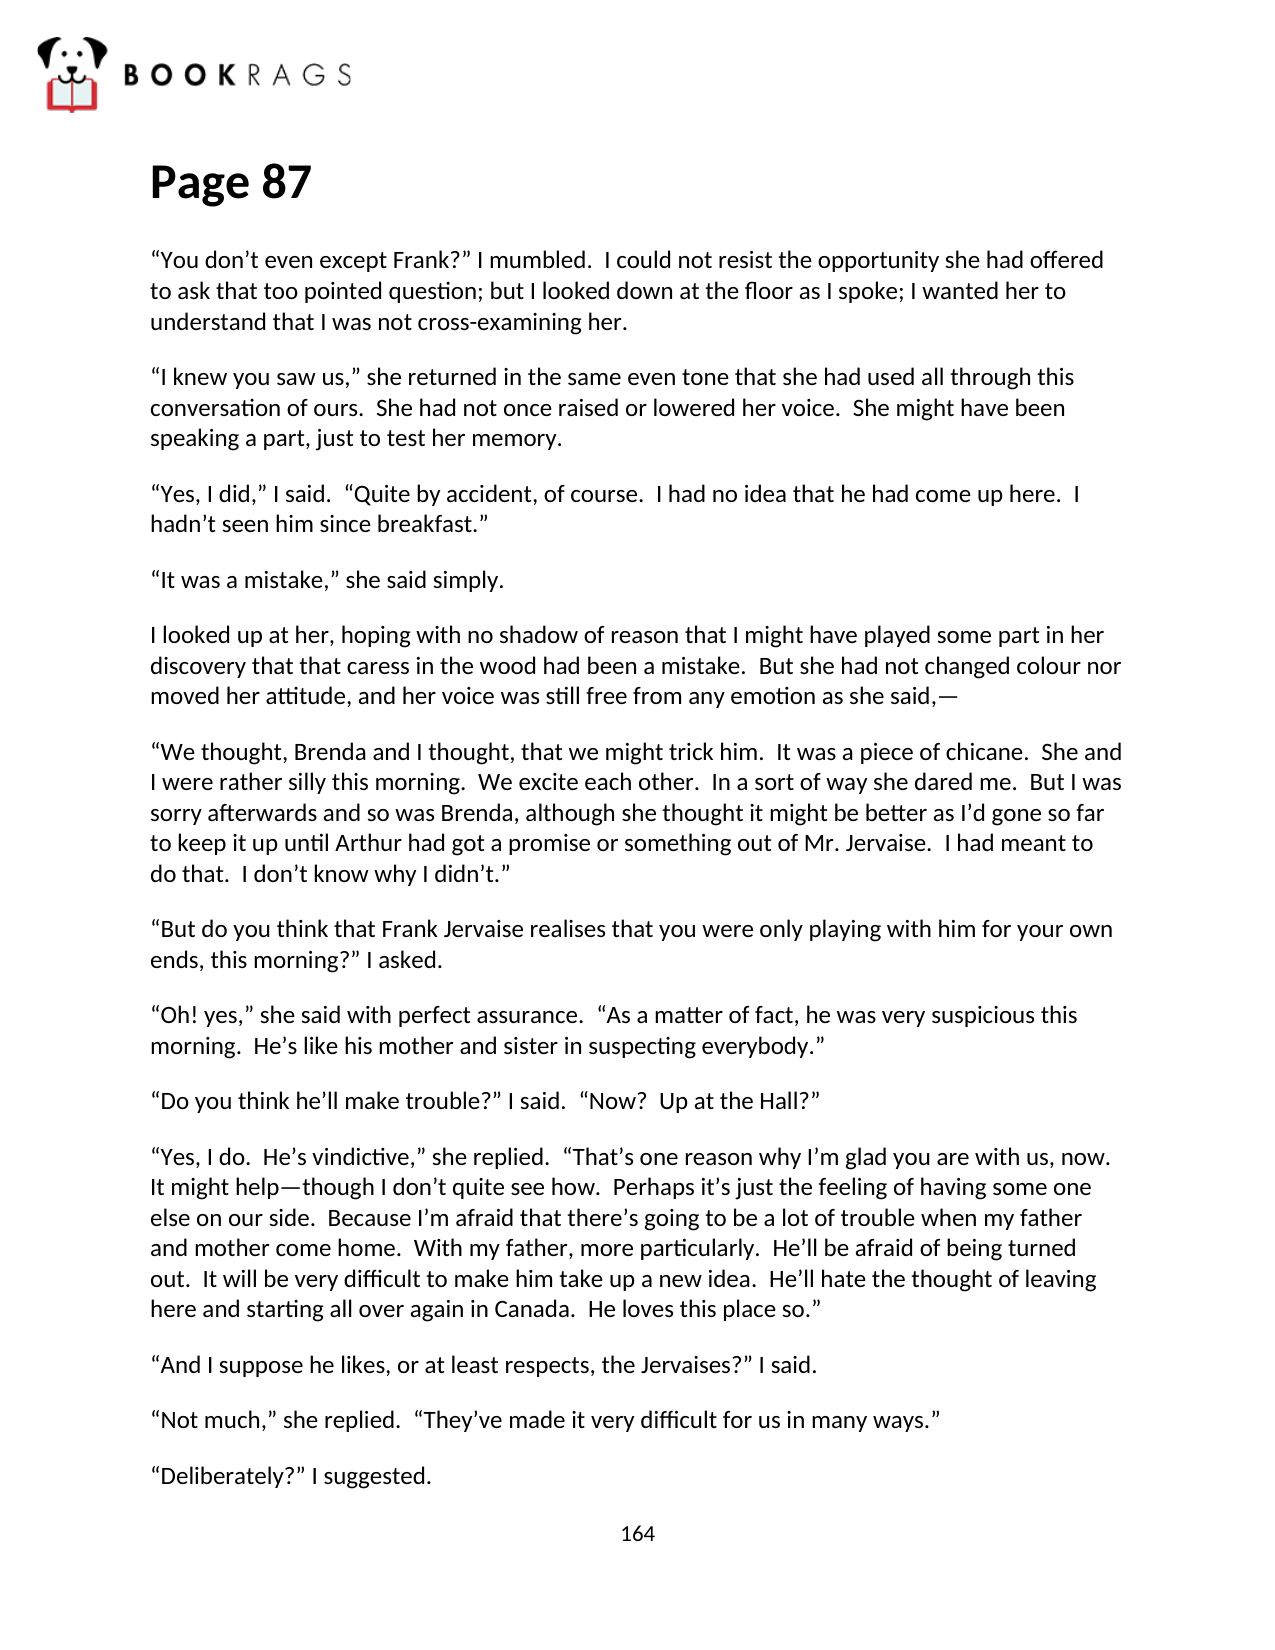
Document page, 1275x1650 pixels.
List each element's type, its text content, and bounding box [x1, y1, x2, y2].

text “Deliberately?” I suggested. [150, 1460, 1125, 1491]
text “But do you think that Frank Jervaise realises that you were only playing with him for your own ends, this morning?” I asked. [150, 913, 1125, 974]
text “And I suppose he likes, or at least respects, the Jervaises?” I said. [150, 1349, 1125, 1380]
text “Yes, I did,” I said. “Quite by accident, of course. I had no idea that he had come up here. I hadn’t seen him since breakfast.” [150, 478, 1125, 539]
text I looked up at her, hoping with no shadow of reason that I might have played some part in her discovery that that caress in the wood had been a mistake. But she had not changed colour nor moved her attitude, and her voice was still free from any emotion as she said,—­ [150, 619, 1125, 711]
picture [37, 37, 351, 113]
text “Yes, I do. He’s vindictive,” she replied. “That’s one reason why I’m glad you are with us, now. It might help—­though I don’t quite see how. Perhaps it’s just the feeling of having some one else on our side. Because I’m afraid that there’s going to be a lot of trouble when my father and mother come home. With my father, more particularly. He’ll be afraid of being turned out. It will be very difficult to make him take up a new idea. He’ll hate the thought of leaving here and starting all over again in Canada. He loves this place so.” [150, 1141, 1125, 1324]
text “Oh! yes,” she said with perfect assurance. “As a matter of fact, he was very suspicious this morning. He’s like his mother and sister in suspecting everybody.” [150, 999, 1125, 1061]
text Page 87 [150, 150, 1125, 211]
text “Do you think he’ll make trouble?” I said. “Now? Up at the Hall?” [150, 1086, 1125, 1116]
text “Not much,” she replied. “They’ve made it very difficult for us in many ways.” [150, 1405, 1125, 1435]
text “It was a mistake,” she said simply. [150, 564, 1125, 594]
text “You don’t even except Frank?” I mumbled. I could not resist the opportunity she had offered to ask that too pointed question; but I looked down at the floor as I spoke; I wanted her to understand that I was not cross-examining her. [150, 244, 1125, 336]
text “We thought, Brenda and I thought, that we might trick him. It was a piece of chicane. She and I were rather silly this morning. We excite each other. In a sort of way she dared me. But I was sorry afterwards and so was Brenda, although she thought it might be better as I’d gone so far to keep it up until Arthur had got a promise or something out of Mr. Jervaise. I had meant to do that. I don’t know why I didn’t.” [150, 736, 1125, 888]
text “I knew you saw us,” she returned in the same even tone that she had used all through this conversation of ours. She had not once raised or lowered her voice. She might have been speaking a part, just to test her memory. [150, 361, 1125, 453]
